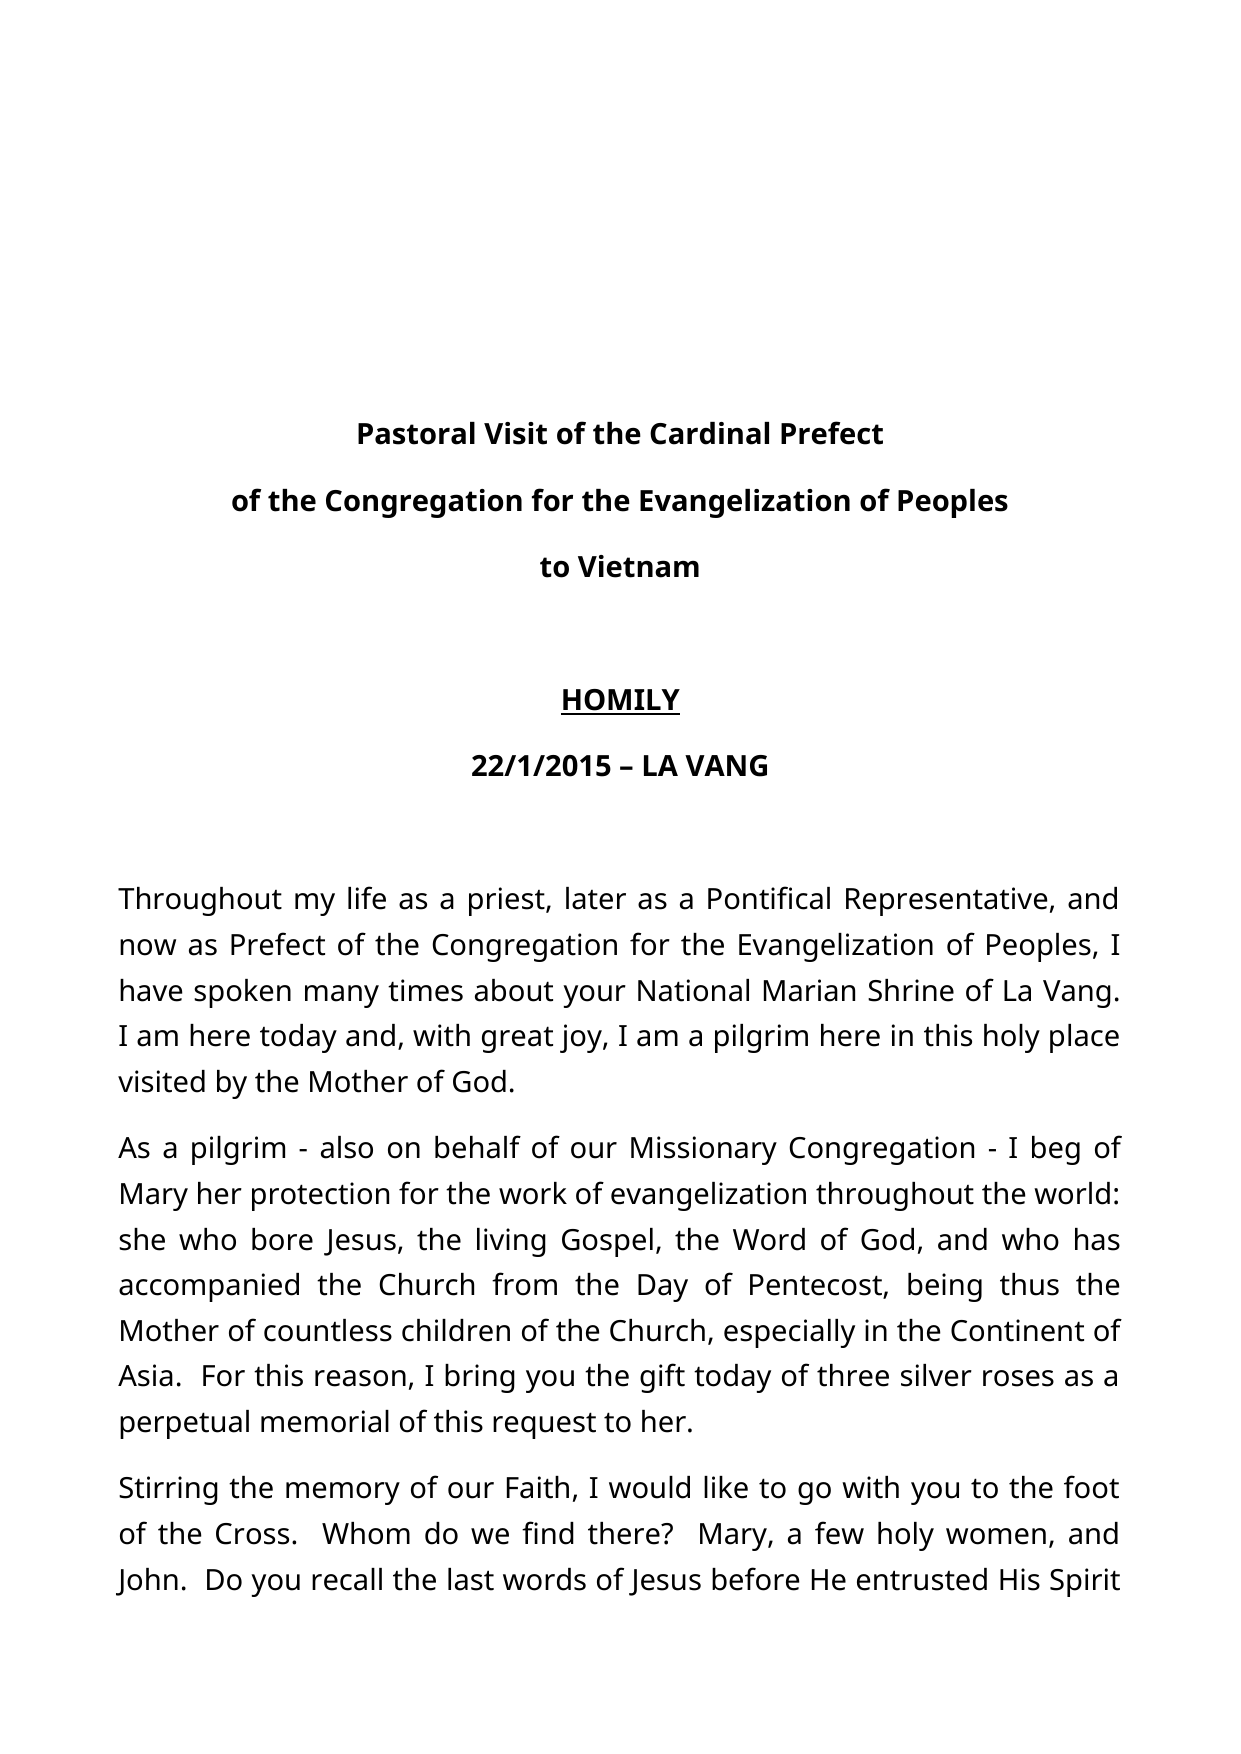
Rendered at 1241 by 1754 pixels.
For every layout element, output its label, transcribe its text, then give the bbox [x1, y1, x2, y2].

text 22/1/2015 – LA VANG [118, 746, 1122, 785]
text of the Congregation for the Evangelization of Peoples [118, 480, 1122, 519]
text Throughout my life as a priest, later as a Pontifical Representative, and now as Prefect of the Congregation for the Evangelization of Peoples, I have spoken many times about your National Marian Shrine of La Vang. I am here today and, with great joy, I am a pilgrim here in this holy place visited by the Mother of God. [118, 879, 1122, 1101]
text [118, 1468, 1122, 1599]
text Pastoral Visit of the Cardinal Prefect [118, 413, 1122, 453]
text As a pilgrim - also on behalf of our Missionary Congregation - I beg of Mary her protection for the work of evangelization throughout the world: she who bore Jesus, the living Gospel, the Word of God, and who has accompanied the Church from the Day of Pentecost, being thus the Mother of countless children of the Church, especially in the Continent of Asia. For this reason, I bring you the gift today of three silver roses as a perpetual memorial of this request to her. [118, 1128, 1122, 1441]
text to Vietnam [118, 546, 1122, 586]
text HOMILY [118, 679, 1122, 719]
